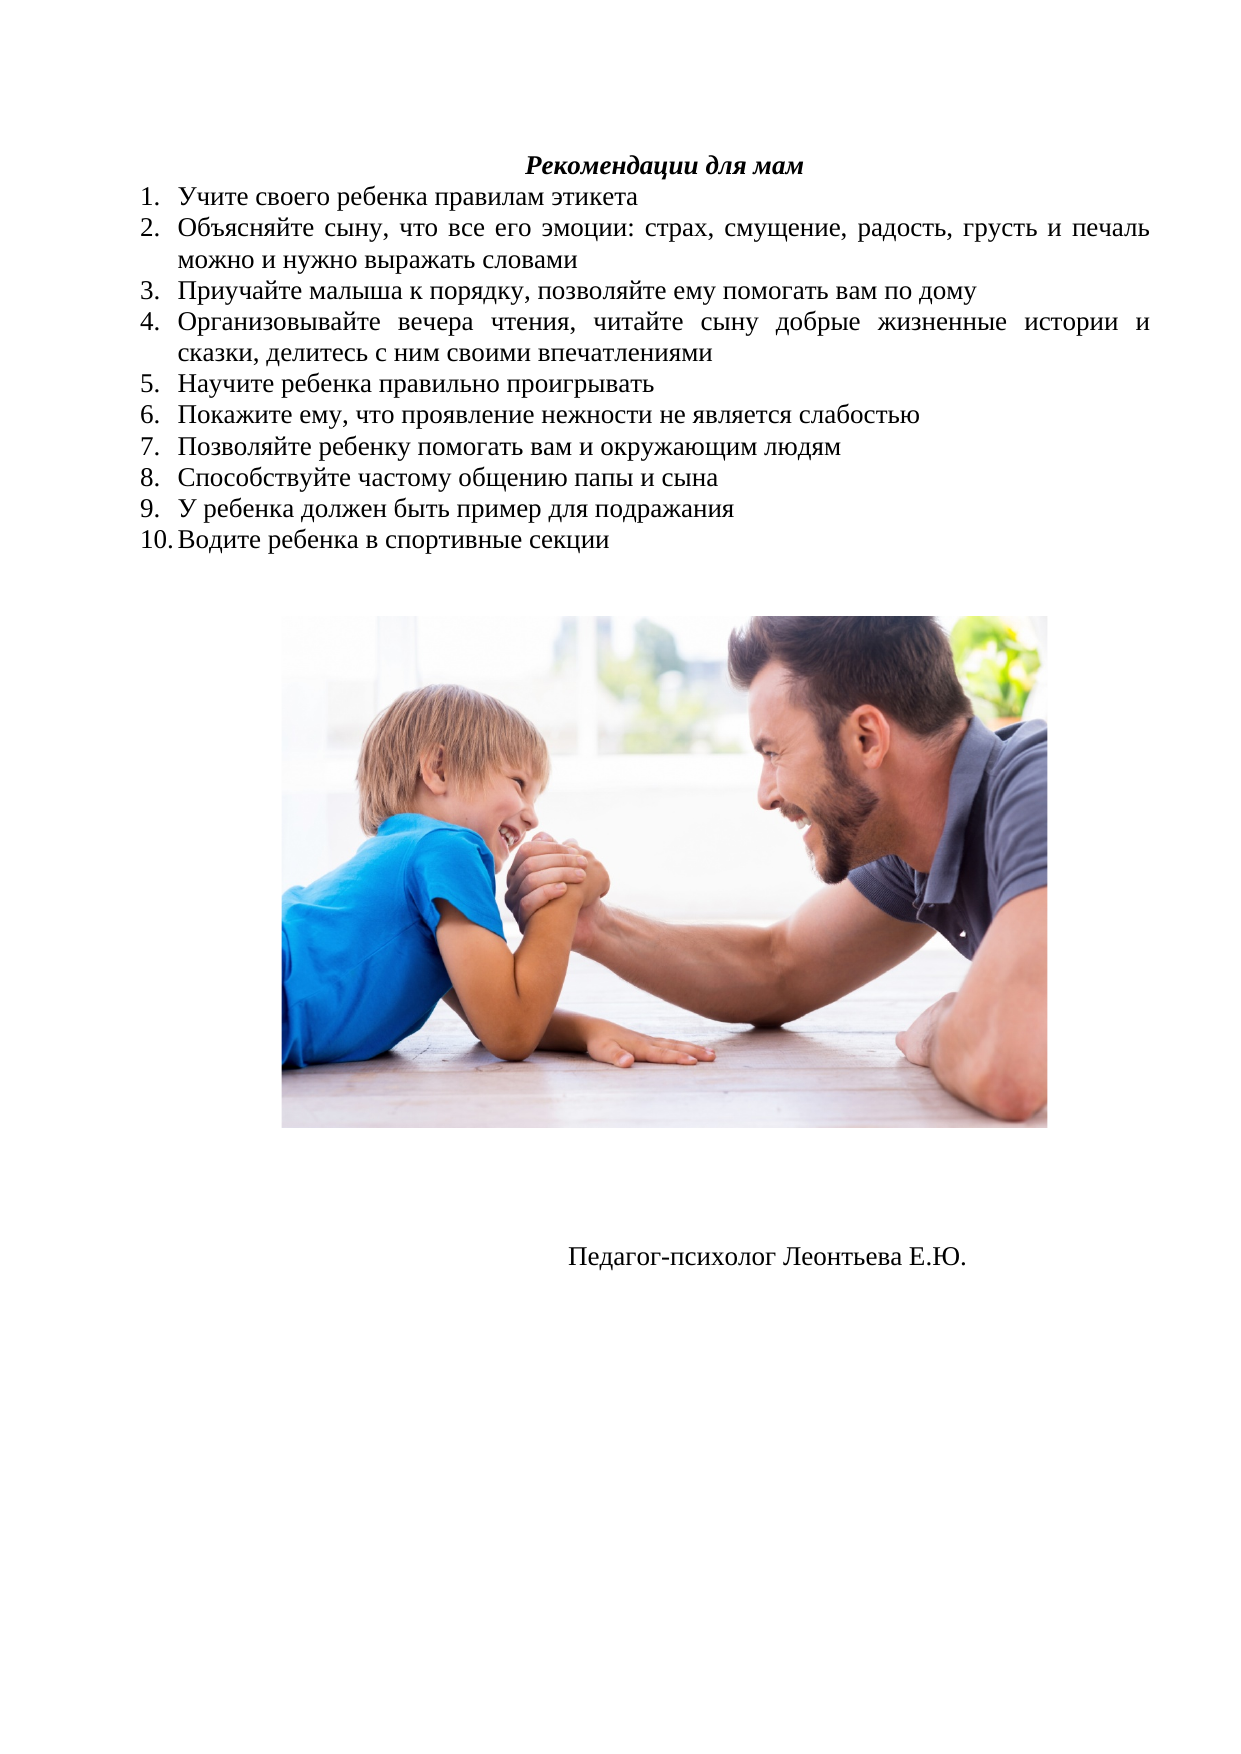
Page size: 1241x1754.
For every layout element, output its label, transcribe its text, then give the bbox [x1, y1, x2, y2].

list Объясняйте сыну, что все его эмоции: страх, смущение, радость, грусть и печаль можно и нужно выражать словами [140, 212, 1152, 274]
text Рекомендации для мам [177, 149, 1152, 180]
list Приучайте малыша к порядку, позволяйте ему помогать вам по дому [140, 274, 1152, 305]
list Способствуйте частому общению папы и сына [140, 461, 1152, 492]
list Организовывайте вечера чтения, читайте сыну добрые жизненные истории и сказки, делитесь с ним своими впечатлениями [140, 305, 1152, 367]
text Педагог-психолог Леонтьева Е.Ю. [177, 1241, 1152, 1272]
list Учите своего ребенка правилам этикета [140, 180, 1152, 212]
list Позволяйте ребенку помогать вам и окружающим людям [140, 429, 1152, 461]
list Покажите ему, что проявление нежности не является слабостью [140, 398, 1152, 429]
list Научите ребенка правильно проигрывать [140, 367, 1152, 398]
list У ребенка должен быть пример для подражания [140, 492, 1152, 523]
list Водите ребенка в спортивные секции [140, 523, 1152, 554]
picture [281, 616, 1048, 1128]
